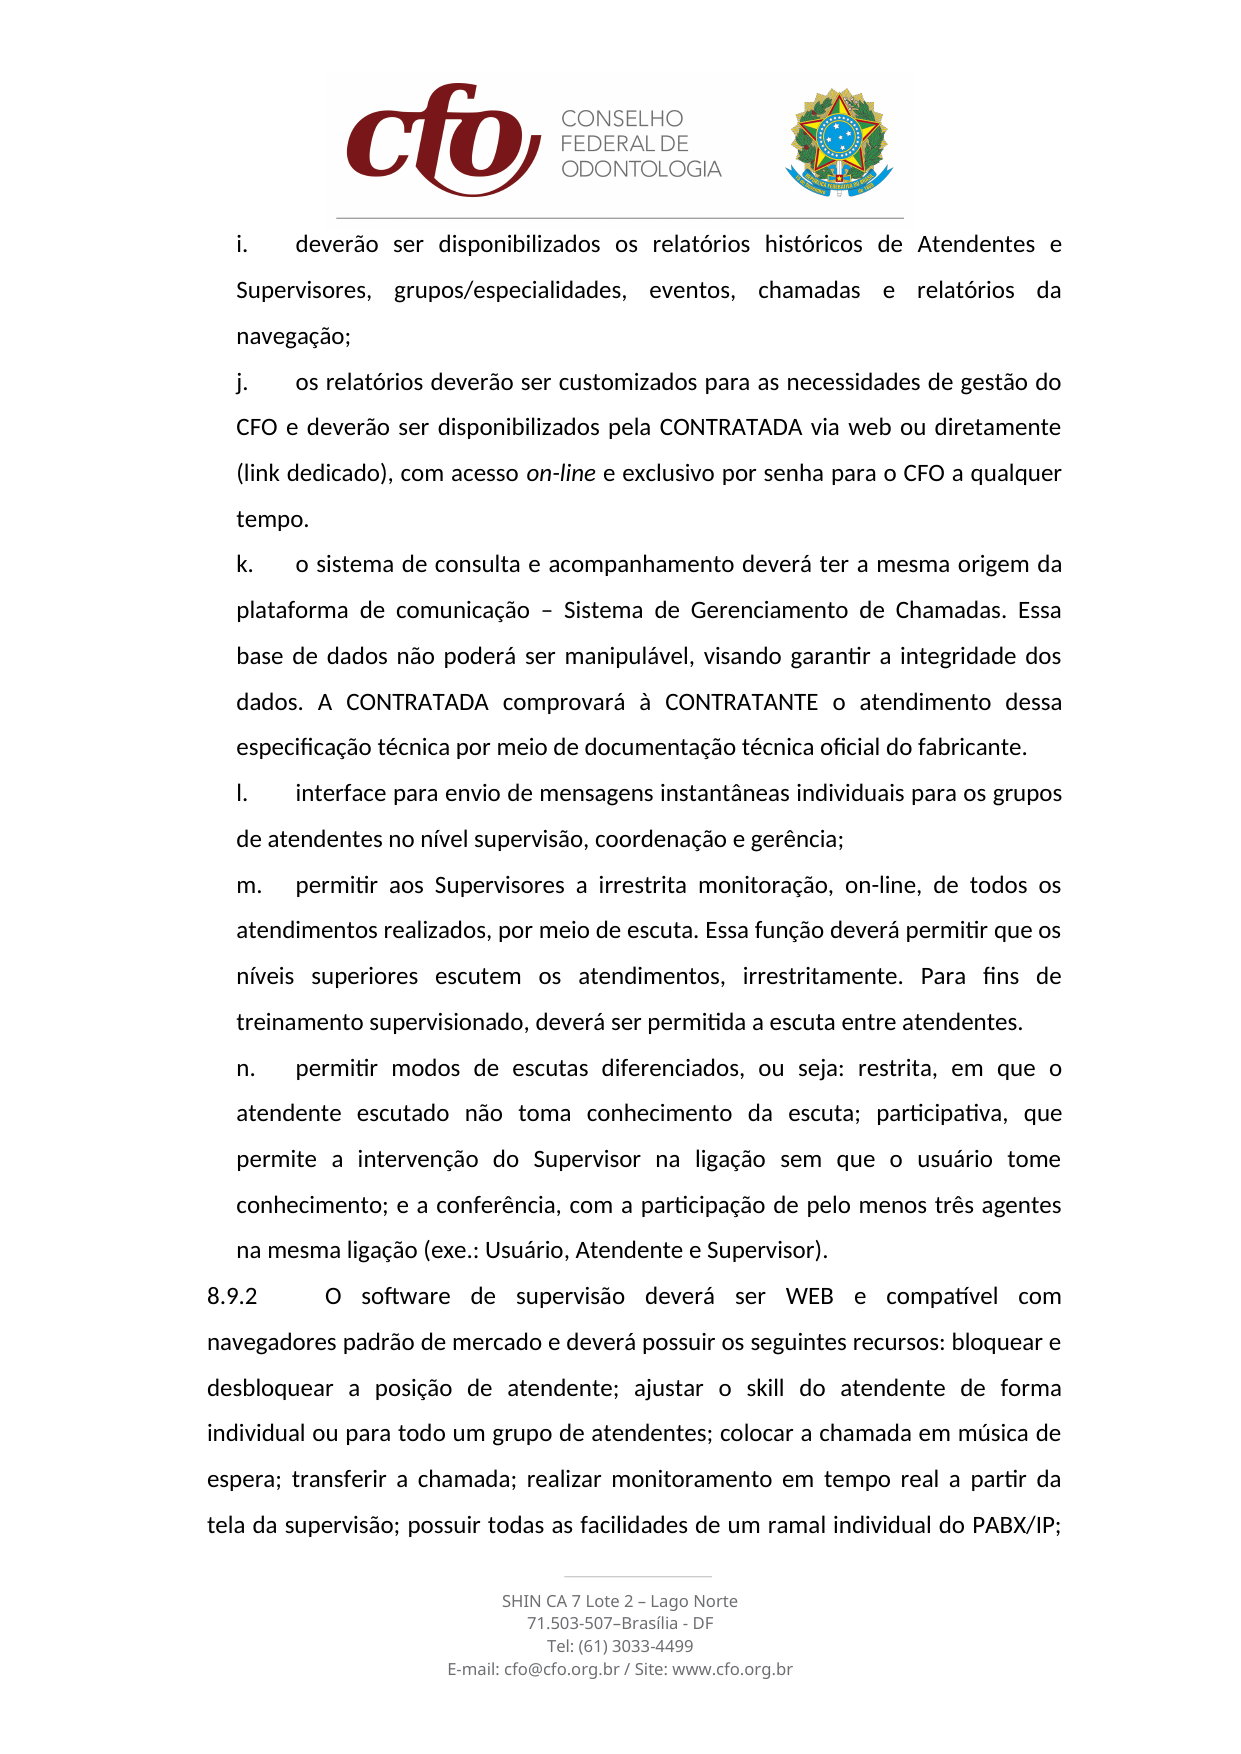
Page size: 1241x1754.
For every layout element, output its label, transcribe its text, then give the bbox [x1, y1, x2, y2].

list os relatórios deverão ser customizados para as necessidades de gestão do CFO e deverão ser disponibilizados pela CONTRATADA via web ou diretamente (link dedicado), com acesso on-line e exclusivo por senha para o CFO a qualquer tempo. [236, 366, 1063, 533]
list permitir aos Supervisores a irrestrita monitoração, on-line, de todos os atendimentos realizados, por meio de escuta. Essa função deverá permitir que os níveis superiores escutem os atendimentos, irrestritamente. Para fins de treinamento supervisionado, deverá ser permitida a escuta entre atendentes. [236, 869, 1063, 1036]
list interface para envio de mensagens instantâneas individuais para os grupos de atendentes no nível supervisão, coordenação e gerência; [236, 777, 1063, 853]
list permitir modos de escutas diferenciados, ou seja: restrita, em que o atendente escutado não toma conhecimento da escuta; participativa, que permite a intervenção do Supervisor na ligação sem que o usuário tome conhecimento; e a conferência, com a participação de pelo menos três agentes na mesma ligação (exe.: Usuário, Atendente e Supervisor). [236, 1052, 1063, 1265]
picture [324, 73, 916, 229]
list deverão ser disponibilizados os relatórios históricos de Atendentes e Supervisores, grupos/especialidades, eventos, chamadas e relatórios da navegação; [236, 228, 1063, 351]
list o sistema de consulta e acompanhamento deverá ter a mesma origem da plataforma de comunicação – Sistema de Gerenciamento de Chamadas. Essa base de dados não poderá ser manipulável, visando garantir a integridade dos dados. A CONTRATADA comprovará à CONTRATANTE o atendimento dessa especificação técnica por meio de documentação técnica oficial do fabricante. [236, 549, 1063, 762]
